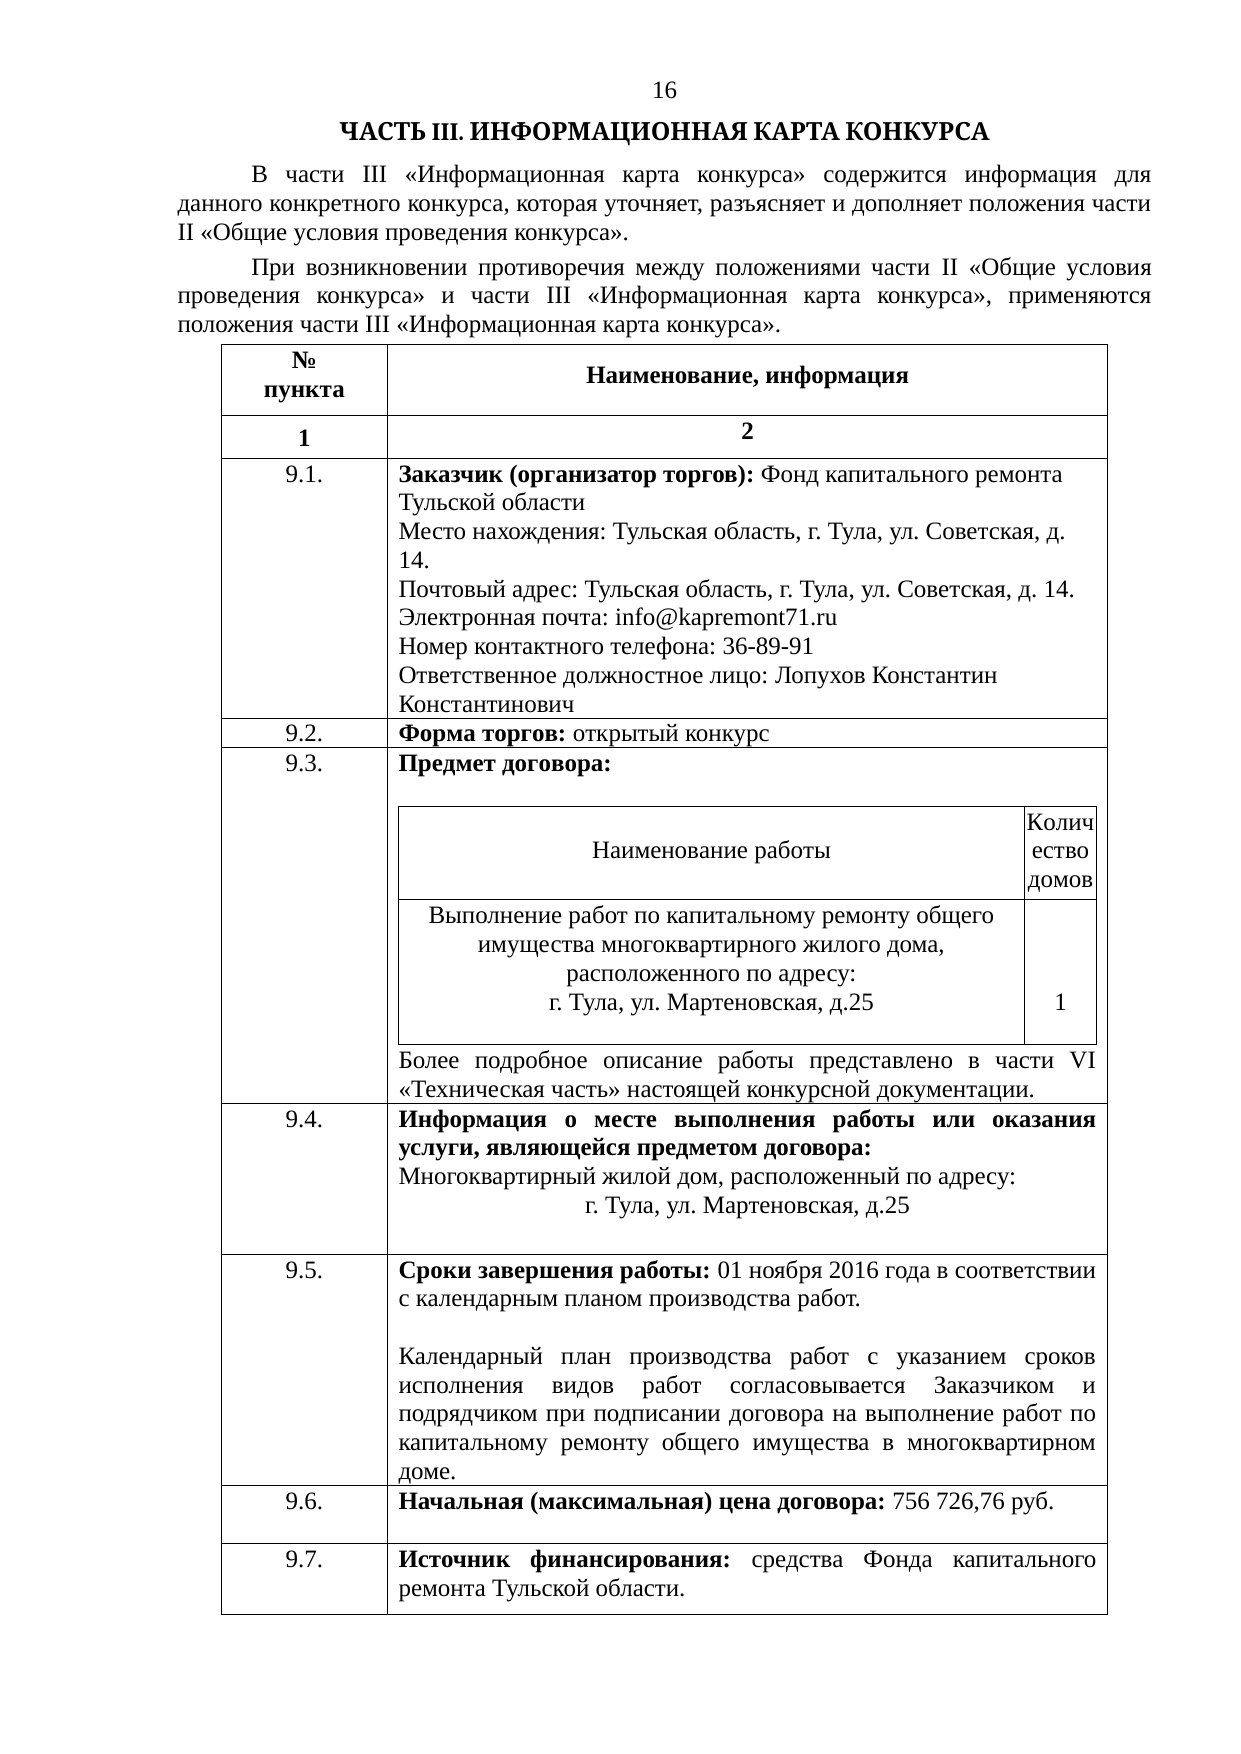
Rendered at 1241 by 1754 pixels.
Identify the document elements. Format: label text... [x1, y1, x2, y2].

table_cell 9.1. [222, 459, 387, 717]
table_cell 1 [222, 416, 387, 458]
table_cell 9.4. [222, 1104, 387, 1254]
table_cell 9.3. [222, 748, 387, 1103]
table_cell 9.5. [222, 1255, 387, 1485]
table_header № пункта [222, 345, 387, 415]
table_cell Источник финансирования: средства Фонда капитального ремонта Тульской области. [388, 1544, 1107, 1614]
table_header Наименование, информация [388, 345, 1107, 415]
text При возникновении противоречия между положениями части II «Общие условия проведения конкурса» и части III «Информационная карта конкурса», применяются положения части III «Информационная карта конкурса». [177, 252, 1152, 338]
table_cell 9.7. [222, 1544, 387, 1614]
text В части III «Информационная карта конкурса» содержится информация для данного конкретного конкурса, которая уточняет, разъясняет и дополняет положения части II «Общие условия проведения конкурса». [177, 159, 1152, 246]
subtitle ЧАСТЬ III. ИНФОРМАЦИОННАЯ КАРТА КОНКУРСА [177, 118, 1152, 147]
table_cell Форма торгов: открытый конкурс [388, 719, 1107, 747]
table_cell 9.6. [222, 1486, 387, 1543]
table_cell 2 [388, 416, 1107, 458]
table_cell Начальная (максимальная) цена договора: 756 726,76 руб. [388, 1486, 1107, 1543]
table_cell Заказчик (организатор торгов): Фонд капитального ремонта Тульской области Место нахождения: Тульская область, г. Тула, ул. Советская, д. 14. Почтовый адрес: Тульская область, г. Тула, ул. Советская, д. 14. Электронная почта: info@kapremont71.ru Номер контактного телефона: 36-89-91 Ответственное должностное лицо: Лопухов Константин Константинович [388, 459, 1107, 717]
table_cell 9.2. [222, 719, 387, 747]
table_cell Сроки завершения работы: 01 ноября 2016 года в соответствии с календарным планом производства работ. Календарный план производства работ с указанием сроков исполнения видов работ согласовывается Заказчиком и подрядчиком при подписании договора на выполнение работ по капитальному ремонту общего имущества в многоквартирном доме. [388, 1255, 1107, 1485]
table_cell Предмет договора: Более подробное описание работы представлено в части VI «Техническая часть» настоящей конкурсной документации. [388, 748, 1107, 1103]
table_cell Информация о месте выполнения работы или оказания услуги, являющейся предметом договора: Многоквартирный жилой дом, расположенный по адресу: г. Тула, ул. Мартеновская, д.25 [388, 1104, 1107, 1254]
